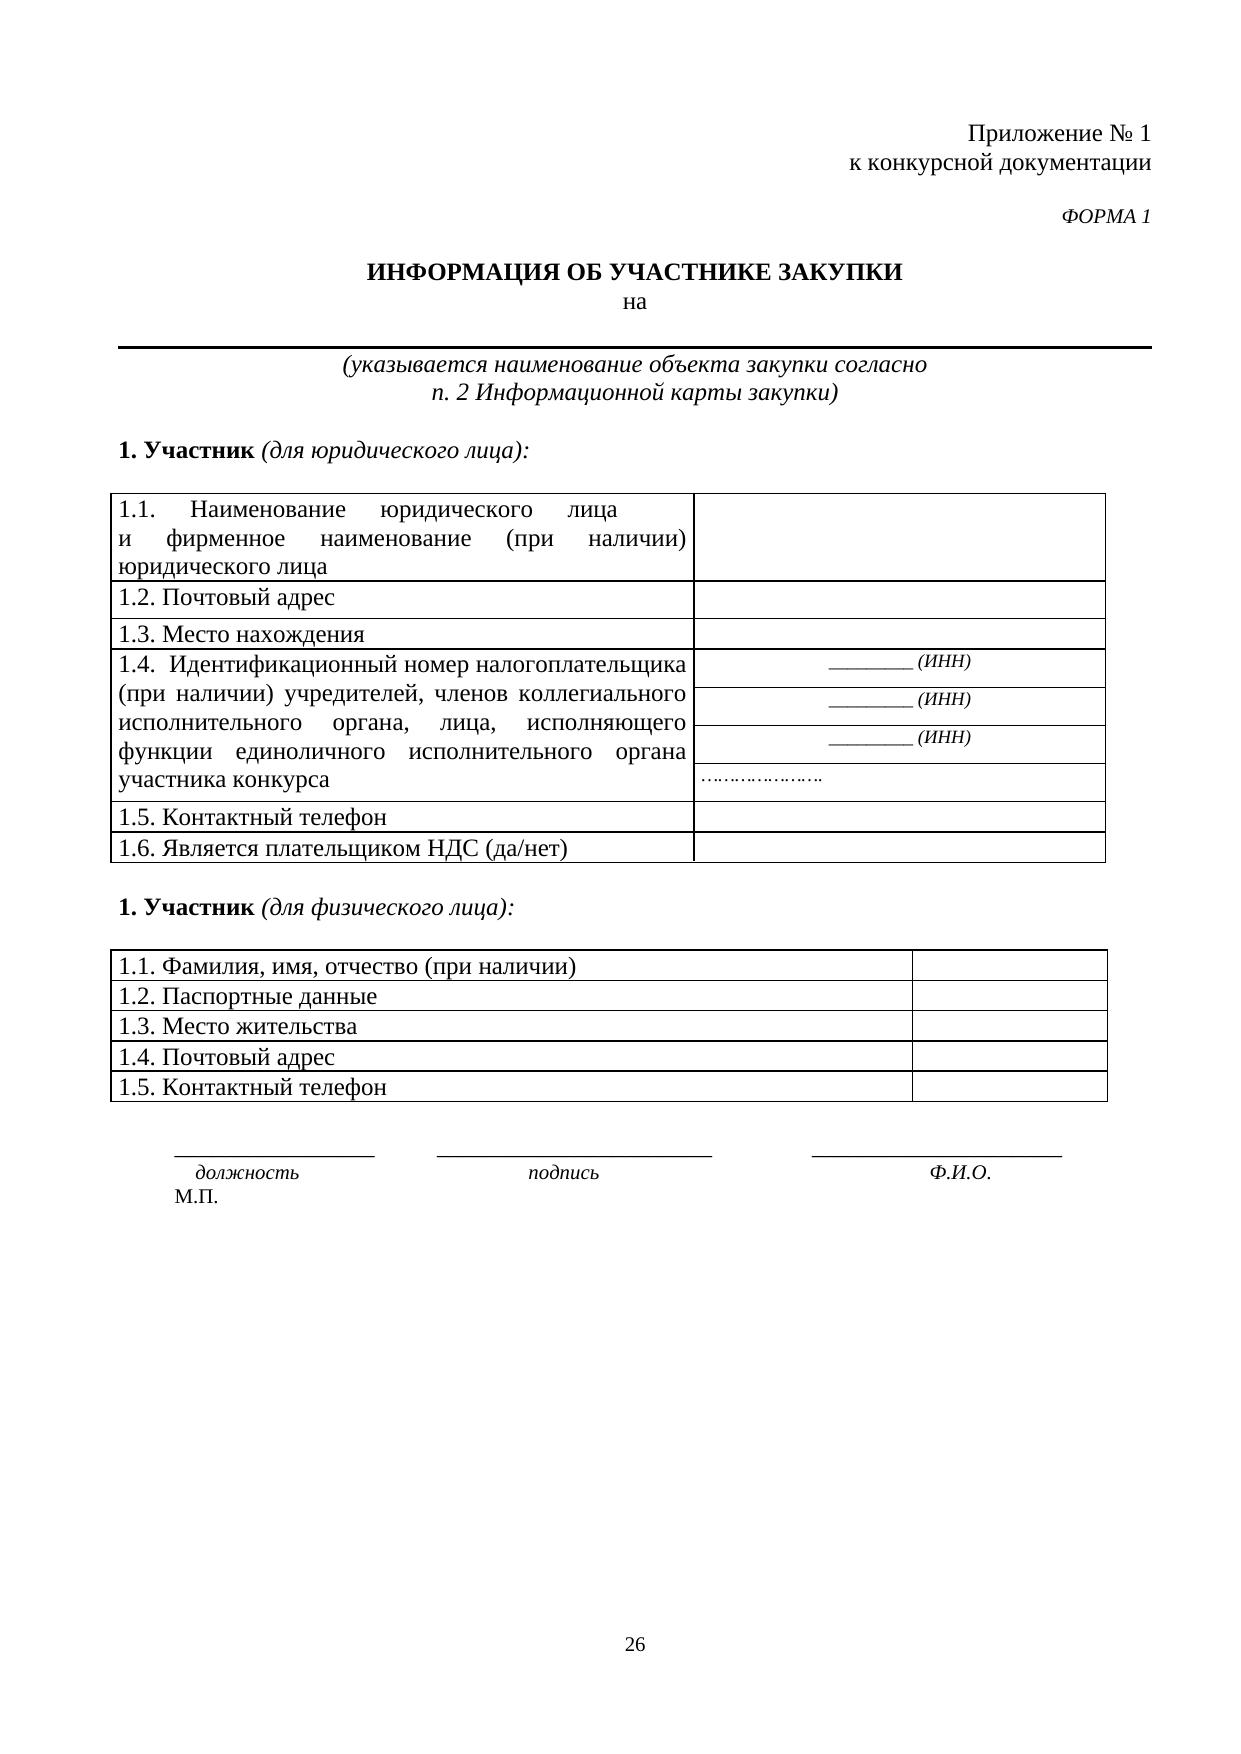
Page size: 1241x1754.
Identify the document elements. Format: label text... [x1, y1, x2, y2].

table_header [913, 951, 1107, 979]
table_cell _________ (ИНН) [695, 688, 1105, 724]
table_cell [695, 619, 1105, 648]
table_cell …………………. [695, 764, 1105, 801]
table_header [695, 494, 1105, 580]
table_cell 1.3. Место жительства [112, 1011, 912, 1040]
table_cell [913, 1042, 1107, 1070]
text ФОРМА 1 [118, 204, 1152, 228]
table_cell 1.2. Почтовый адрес [112, 582, 693, 618]
text 1. Участник (для юридического лица): [118, 435, 1152, 464]
table_header 1.1. Фамилия, имя, отчество (при наличии) [112, 951, 912, 979]
table_cell 1.3. Место нахождения [112, 619, 693, 648]
text М.П. [118, 1184, 1152, 1208]
text ________________ ______________________ ____________________ [118, 1131, 1152, 1160]
table_cell [913, 1011, 1107, 1040]
table_cell _________ (ИНН) [695, 726, 1105, 763]
text должность подпись Ф.И.О. [118, 1160, 1152, 1184]
text Приложение № 1 [118, 118, 1152, 147]
table_cell [913, 1072, 1107, 1101]
table_cell 1.4. Почтовый адрес [112, 1042, 912, 1070]
text на [118, 286, 1152, 315]
table_cell 1.5. Контактный телефон [112, 1072, 912, 1101]
table_cell [695, 582, 1105, 618]
text (указывается наименование объекта закупки согласно [118, 349, 1152, 377]
table_cell [695, 802, 1105, 831]
text к конкурсной документации [543, 147, 1152, 176]
table_header 1.1. Наименование юридического лица и фирменное наименование (при наличии) юридического лица [112, 494, 693, 580]
table_cell [913, 981, 1107, 1010]
table_cell _________ (ИНН) [695, 650, 1105, 686]
table_cell Идентификационный номер налогоплательщика (при наличии) учредителей, членов коллегиального исполнительного органа, лица, исполняющего функции единоличного исполнительного органа участника конкурса [112, 650, 693, 801]
table_cell 1.2. Паспортные данные [112, 981, 912, 1010]
table_cell 1.5. Контактный телефон [112, 802, 693, 831]
text п. 2 Информационной карты закупки) [118, 377, 1152, 406]
table_cell 1.6. Является плательщиком НДС (да/нет) [112, 833, 693, 861]
table_cell [695, 833, 1105, 861]
text 1. Участник (для физического лица): [118, 892, 1152, 920]
text ИНФОРМАЦИЯ ОБ УЧАСТНИКЕ ЗАКУПКИ [118, 257, 1152, 286]
